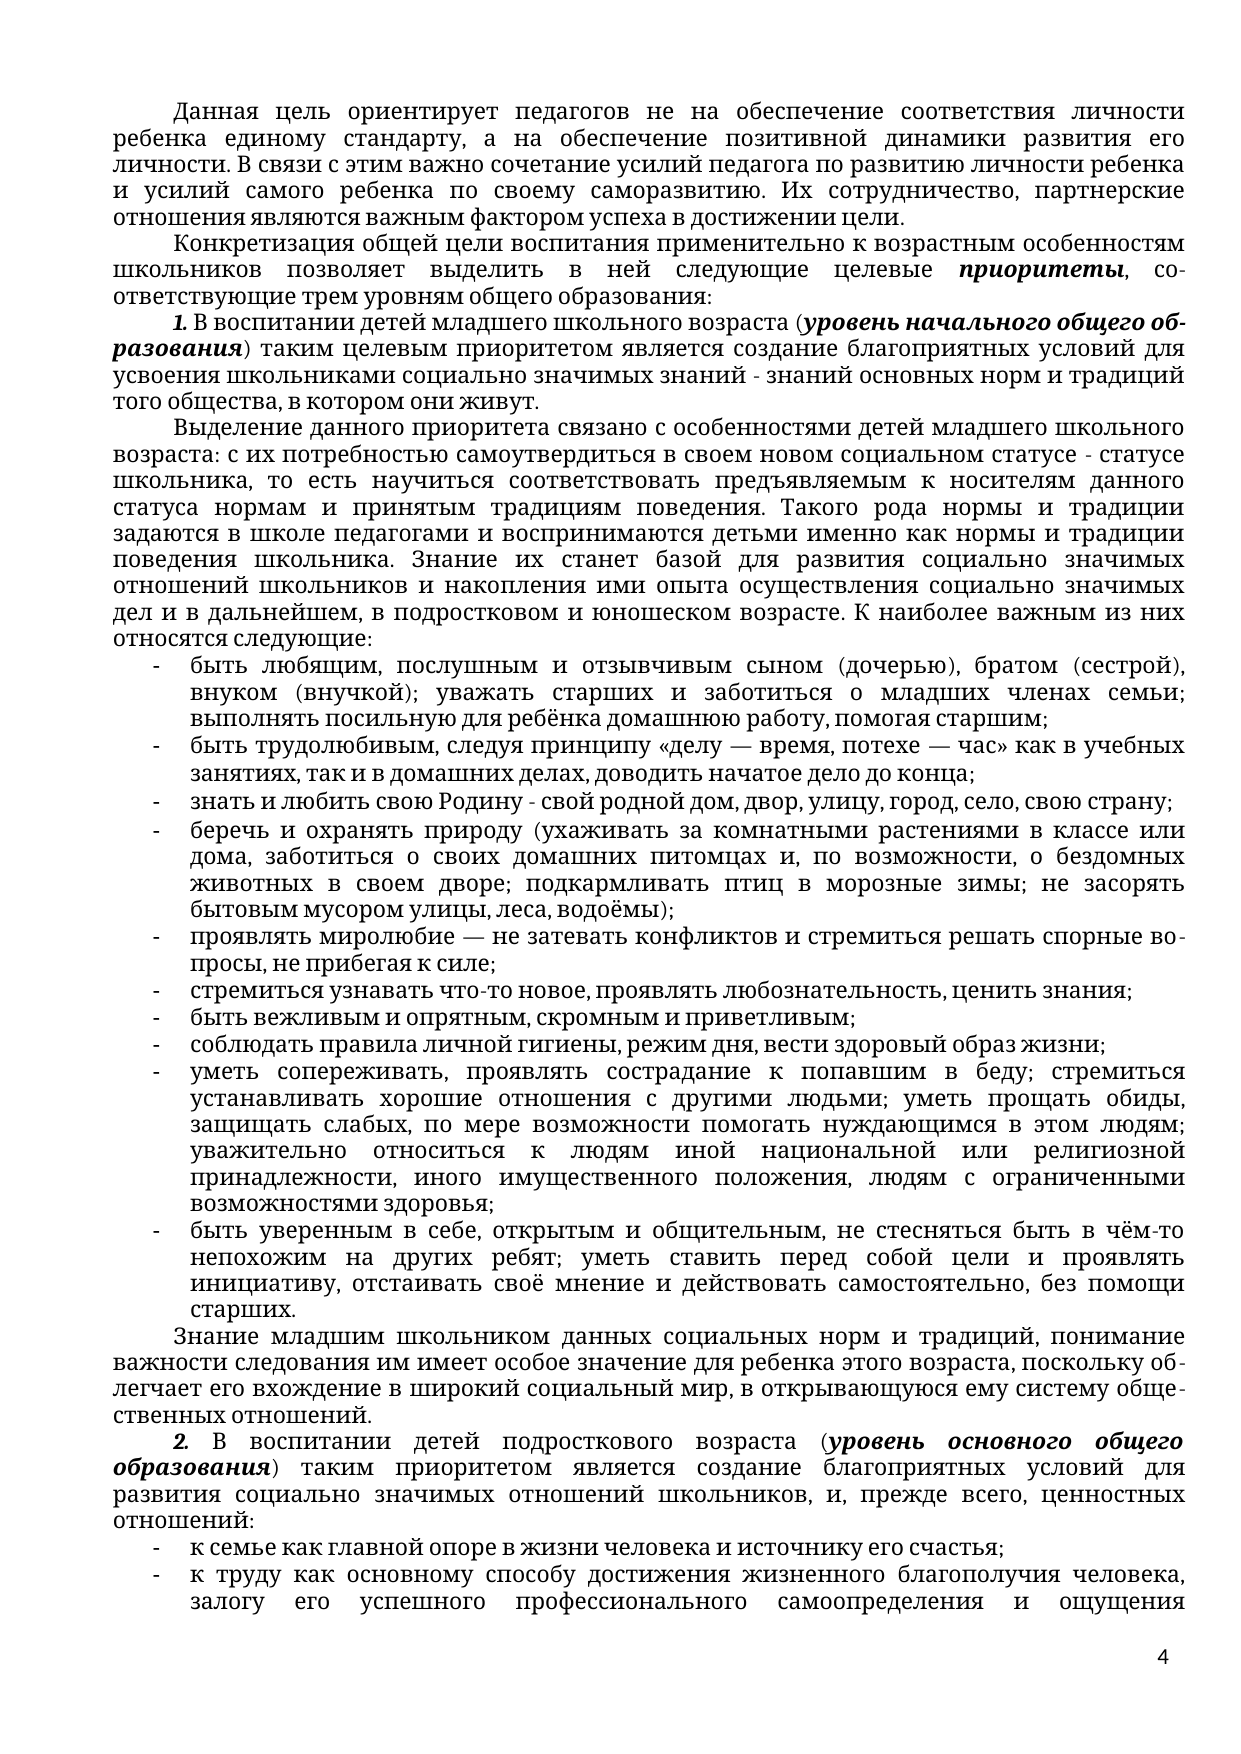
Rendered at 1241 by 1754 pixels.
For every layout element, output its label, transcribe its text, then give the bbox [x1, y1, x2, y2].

list быть вежливым и опрятным, скромным и приветливым; [113, 1004, 1186, 1031]
list к семье как главной опоре в жизни человека и источнику его счастья; [113, 1534, 1186, 1561]
list знать и любить свою Родину - свой родной дом, двор, улицу, город, село, свою страну; [152, 788, 1186, 816]
text Конкретизация общей цели воспитания применительно к возрастным особенностям школьников позволяет выделить в ней следующие целевые приоритеты, соответствующие трем уровням общего образования: [113, 231, 1186, 310]
list уметь сопереживать, проявлять сострадание к попавшим в беду; стремиться устанавливать хорошие отношения с другими людьми; уметь прощать обиды, защищать слабых, по мере возможности помогать нуждающимся в этом людям; уважительно относиться к людям иной национальной или религиозной принадлежности, иного имущественного положения, людям с ограниченными возможностями здоровья; [152, 1058, 1186, 1217]
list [152, 1561, 1186, 1615]
text 1. В воспитании детей младшего школьного возраста (уровень начального общего образования) таким целевым приоритетом является создание благоприятных условий для усвоения школьниками социально значимых знаний - знаний основных норм и традиций того общества, в котором они живут. [113, 310, 1186, 415]
text 2. В воспитании детей подросткового возраста (уровень основного общего образования) таким приоритетом является создание благоприятных условий для развития социально значимых отношений школьников, и, прежде всего, ценностных отношений: [113, 1429, 1186, 1534]
list стремиться узнавать что-то новое, проявлять любознательность, ценить знания; [113, 977, 1186, 1004]
text Данная цель ориентирует педагогов не на обеспечение соответствия личности ребенка единому стандарту, а на обеспечение позитивной динамики развития его личности. В связи с этим важно сочетание усилий педагога по развитию личности ребенка и усилий самого ребенка по своему саморазвитию. Их сотрудничество, партнерские отношения являются важным фактором успеха в достижении цели. [113, 99, 1186, 231]
list быть трудолюбивым, следуя принципу «делу — время, потехе — час» как в учебных занятиях, так и в домашних делах, доводить начатое дело до конца; [152, 732, 1186, 787]
text Знание младшим школьником данных социальных норм и традиций, понимание важности следования им имеет особое значение для ребенка этого возраста, поскольку облегчает его вхождение в широкий социальный мир, в открывающуюся ему систему общественных отношений. [113, 1323, 1186, 1429]
list соблюдать правила личной гигиены, режим дня, вести здоровый образ жизни; [113, 1031, 1186, 1058]
list быть любящим, послушным и отзывчивым сыном (дочерью), братом (сестрой), внуком (внучкой); уважать старших и заботиться о младших членах семьи; выполнять посильную для ребёнка домашнюю работу, помогая старшим; [152, 652, 1186, 732]
list беречь и охранять природу (ухаживать за комнатными растениями в классе или дома, заботиться о своих домашних питомцах и, по возможности, о бездомных животных в своем дворе; подкармливать птиц в морозные зимы; не засорять бытовым мусором улицы, леса, водоёмы); [152, 817, 1186, 923]
list быть уверенным в себе, открытым и общительным, не стесняться быть в чём-то непохожим на других ребят; уметь ставить перед собой цели и проявлять инициативу, отстаивать своё мнение и действовать самостоятельно, без помощи старших. [152, 1217, 1186, 1323]
text Выделение данного приоритета связано с особенностями детей младшего школьного возраста: с их потребностью самоутвердиться в своем новом социальном статусе - статусе школьника, то есть научиться соответствовать предъявляемым к носителям данного статуса нормам и принятым традициям поведения. Такого рода нормы и традиции задаются в школе педагогами и воспринимаются детьми именно как нормы и традиции поведения школьника. Знание их станет базой для развития социально значимых отношений школьников и накопления ими опыта осуществления социально значимых дел и в дальнейшем, в подростковом и юношеском возрасте. К наиболее важным из них относятся следующие: [113, 415, 1186, 652]
list проявлять миролюбие — не затевать конфликтов и стремиться решать спорные вопросы, не прибегая к силе; [152, 923, 1186, 977]
